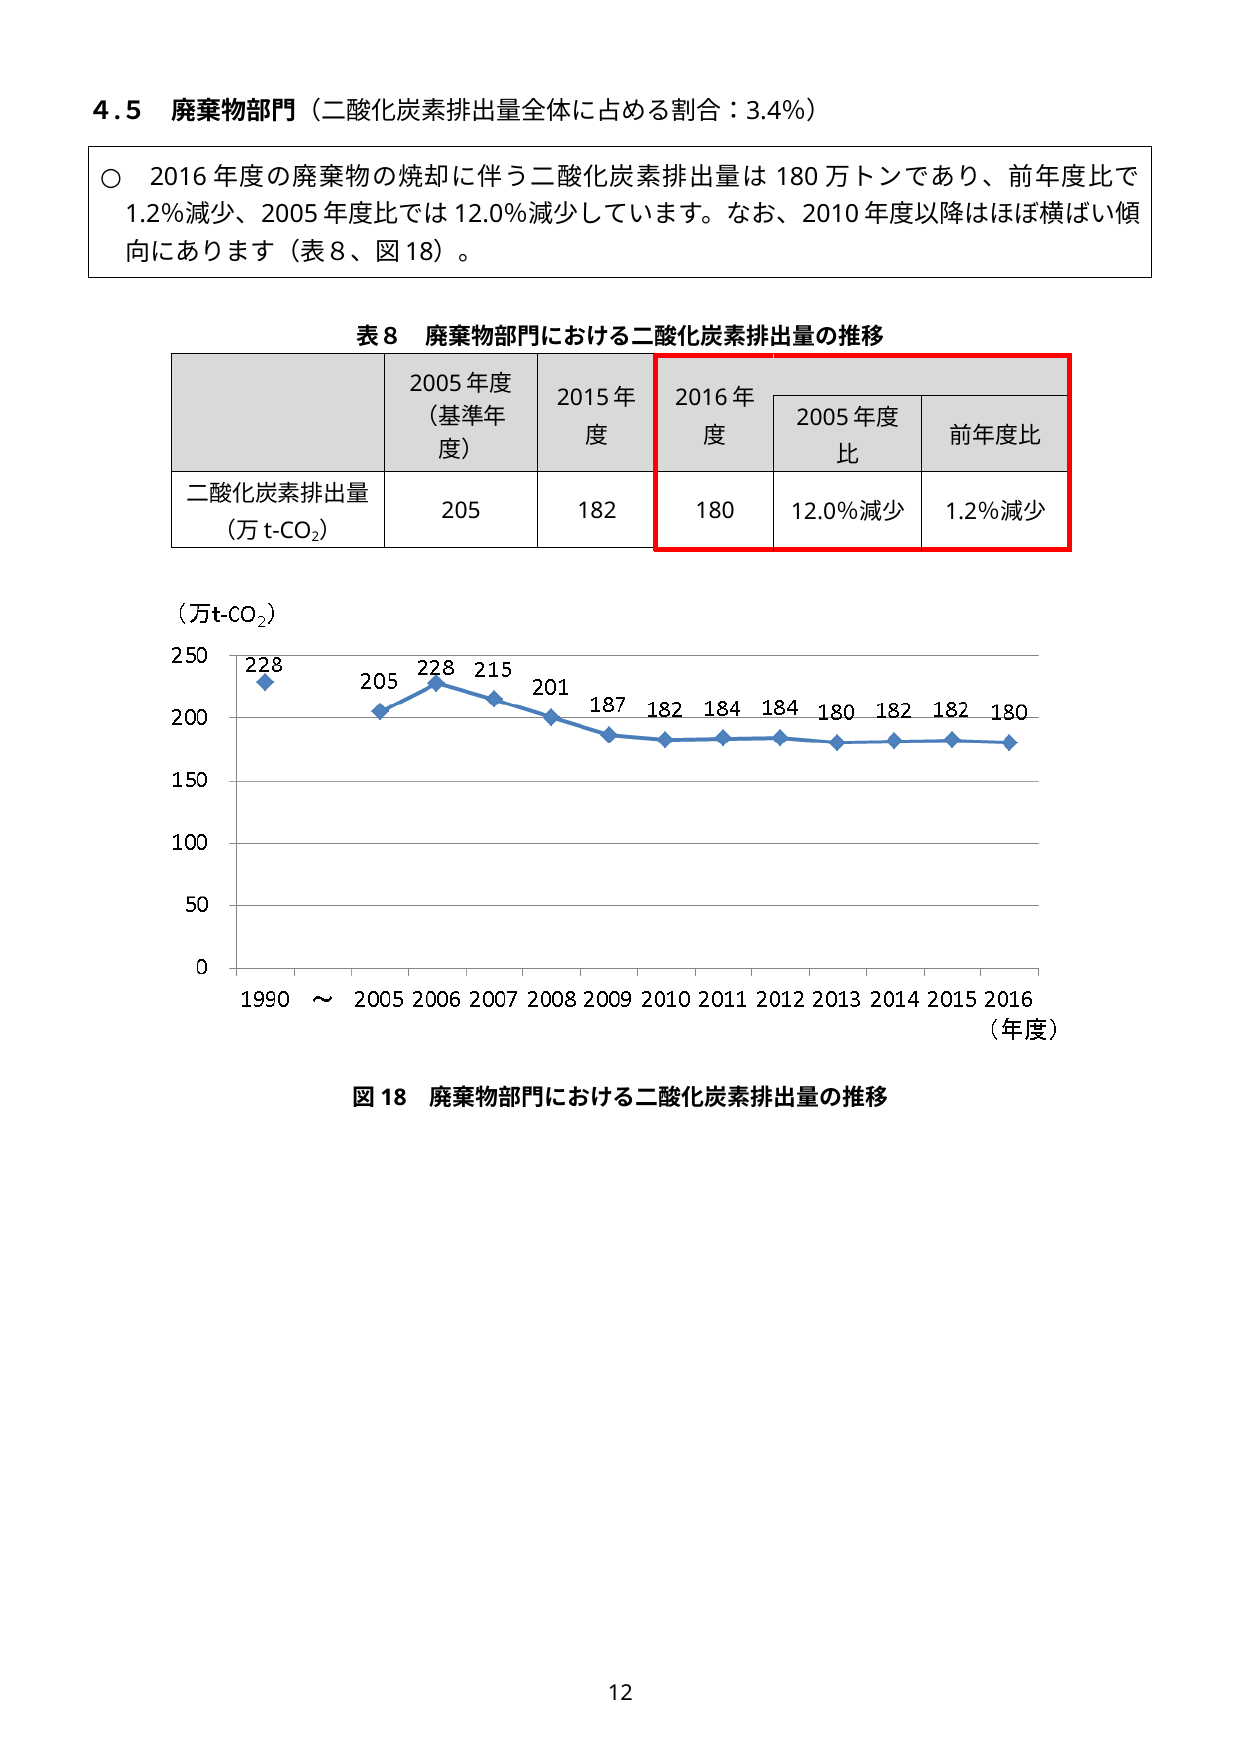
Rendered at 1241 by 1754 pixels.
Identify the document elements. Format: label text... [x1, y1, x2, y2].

table_cell 二酸化炭素排出量 （万t-CO2） [172, 472, 384, 547]
table_header ○ 2016年度の廃棄物の焼却に伴う二酸化炭素排出量は180万トンであり、前年度比で1.2％減少、2005年度比では12.0％減少しています。なお、2010年度以降はほぼ横ばい傾向にあります（表８、図18）。 [89, 147, 1151, 277]
table_header [774, 358, 1067, 395]
table_header 2005年度 （基準年度） [385, 354, 537, 471]
table_header [172, 354, 384, 471]
table_cell 182 [538, 472, 653, 547]
table_cell 180 [658, 472, 773, 547]
table_header 2015年度 [538, 354, 653, 471]
text ４.５ 廃棄物部門（二酸化炭素排出量全体に占める割合：3.4％） [89, 89, 1152, 127]
table_cell 2005年度比 [774, 396, 921, 471]
table_header 2016年度 [658, 358, 773, 471]
table_cell 前年度比 [922, 396, 1067, 471]
picture [159, 589, 1081, 1051]
table_cell 205 [385, 472, 537, 547]
text 表８ 廃棄物部門における二酸化炭素排出量の推移 [89, 316, 1152, 353]
table_cell 12.0％減少 [774, 472, 921, 547]
table_cell 1.2％減少 [922, 472, 1067, 547]
text 図18 廃棄物部門における二酸化炭素排出量の推移 [89, 1077, 1152, 1114]
